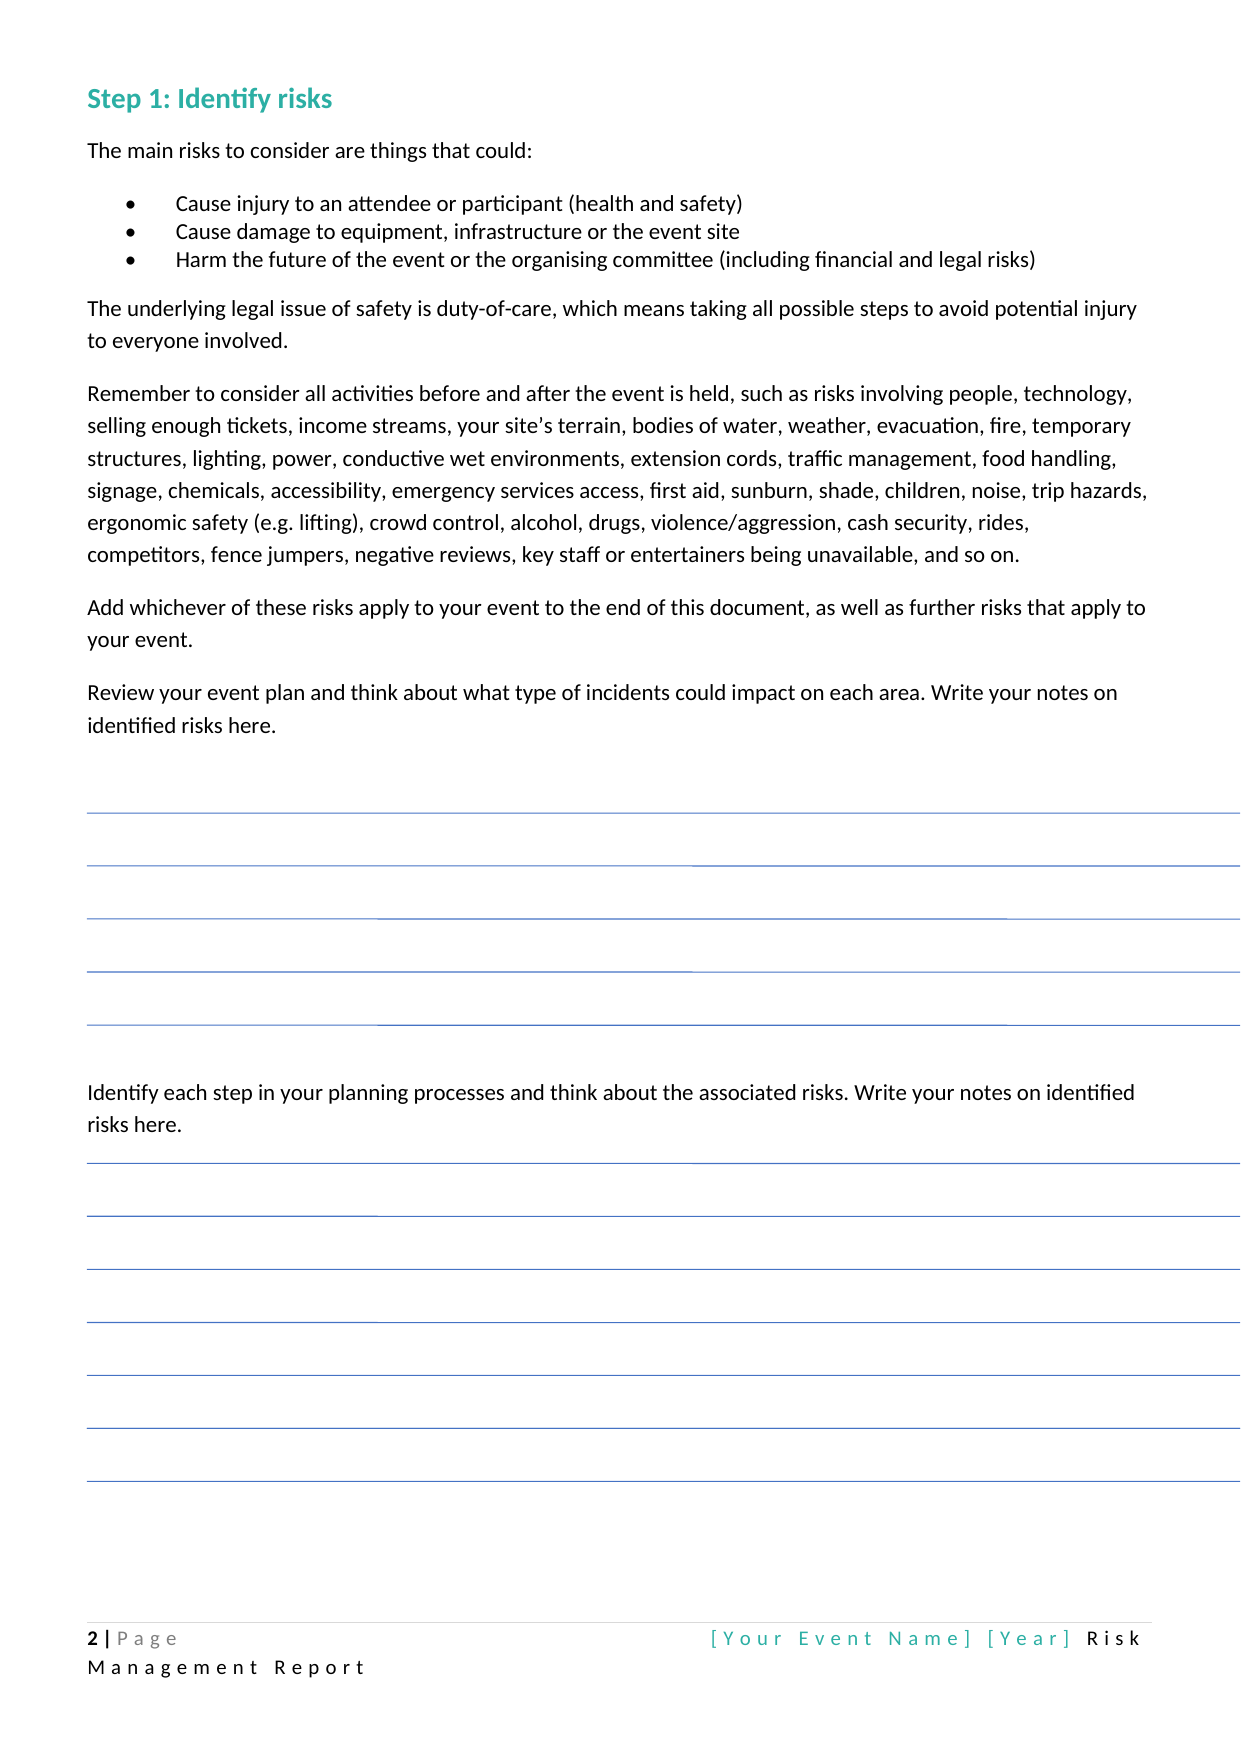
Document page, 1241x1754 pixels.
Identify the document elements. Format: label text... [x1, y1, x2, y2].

text The main risks to consider are things that could: [87, 136, 1152, 164]
list Cause injury to an attendee or participant (health and safety) [124, 189, 1152, 217]
text Add whichever of these risks apply to your event to the end of this document, as well as further risks that apply to your event. [87, 593, 1152, 653]
text Identify each step in your planning processes and think about the associated risks. Write your notes on identified risks here. [87, 1078, 1152, 1138]
list Harm the future of the event or the organising committee (including financial and legal risks) [124, 245, 1152, 273]
text Review your event plan and think about what type of incidents could impact on each area. Write your notes on identified risks here. [87, 678, 1152, 739]
subtitle Step 1: Identify risks [87, 80, 1152, 115]
list Cause damage to equipment, infrastructure or the event site [124, 217, 1152, 245]
text Remember to consider all activities before and after the event is held, such as risks involving people, technology, selling enough tickets, income streams, your site’s terrain, bodies of water, weather, evacuation, fire, temporary structures, lighting, power, conductive wet environments, extension cords, traffic management, food handling, signage, chemicals, accessibility, emergency services access, first aid, sunburn, shade, children, noise, trip hazards, ergonomic safety (e.g. lifting), crowd control, alcohol, drugs, violence/aggression, cash security, rides, competitors, fence jumpers, negative reviews, key staff or entertainers being unavailable, and so on. [87, 379, 1152, 568]
text The underlying legal issue of safety is duty-of-care, which means taking all possible steps to avoid potential injury to everyone involved. [87, 294, 1152, 354]
